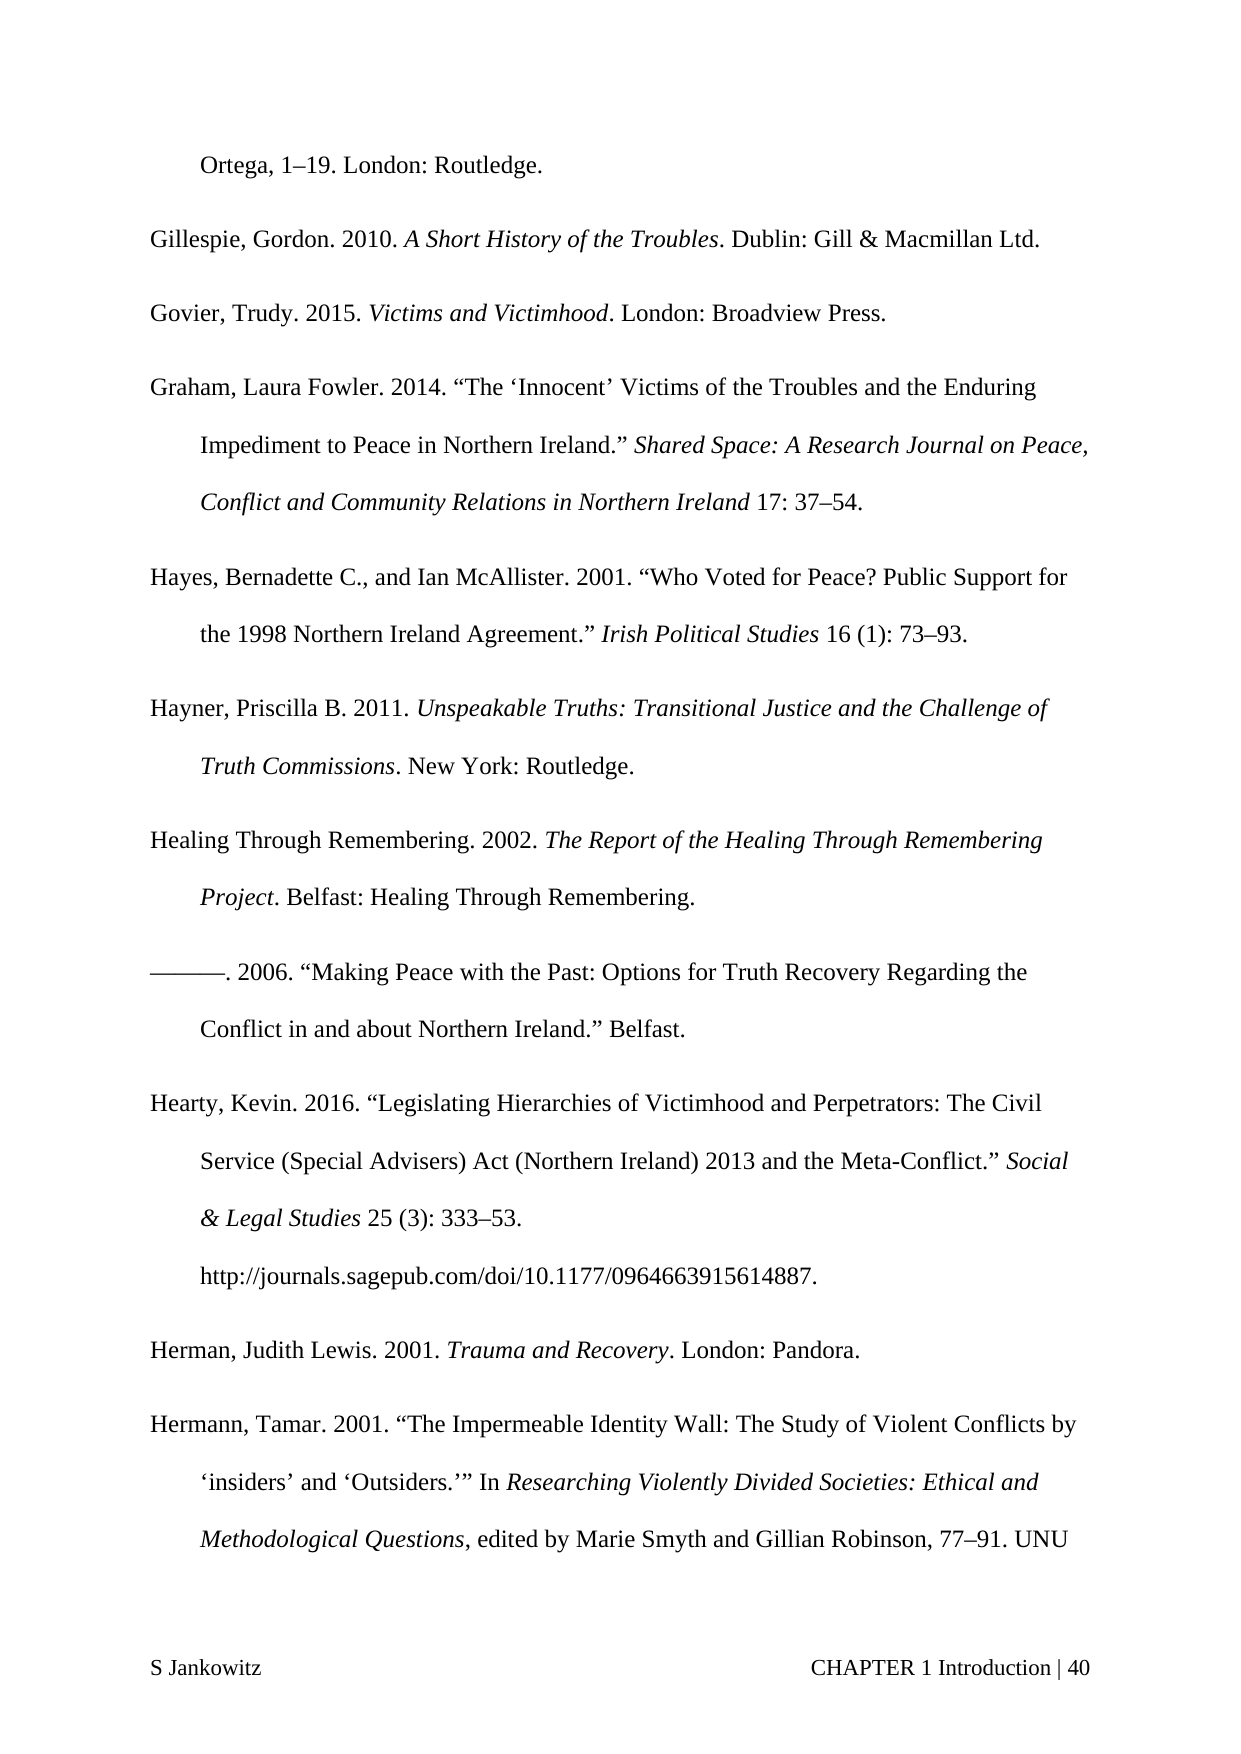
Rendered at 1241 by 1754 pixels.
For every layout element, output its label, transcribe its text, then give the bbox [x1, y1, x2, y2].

text Hayes, Bernadette C., and Ian McAllister. 2001. “Who Voted for Peace? Public Support for the 1998 Northern Ireland Agreement.” Irish Political Studies 16 (1): 73–93. [150, 562, 1090, 648]
text Graham, Laura Fowler. 2014. “The ‘Innocent’ Victims of the Troubles and the Enduring Impediment to Peace in Northern Ireland.” Shared Space: A Research Journal on Peace, Conflict and Community Relations in Northern Ireland 17: 37–54. [150, 372, 1090, 516]
text Govier, Trudy. 2015. Victims and Victimhood. London: Broadview Press. [150, 298, 1090, 327]
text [150, 1409, 1090, 1553]
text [150, 150, 1090, 179]
text Hayner, Priscilla B. 2011. Unspeakable Truths: Transitional Justice and the Challenge of Truth Commissions. New York: Routledge. [150, 693, 1090, 779]
text ———. 2006. “Making Peace with the Past: Options for Truth Recovery Regarding the Conflict in and about Northern Ireland.” Belfast. [150, 957, 1090, 1043]
text Healing Through Remembering. 2002. The Report of the Healing Through Remembering Project. Belfast: Healing Through Remembering. [150, 825, 1090, 911]
text Gillespie, Gordon. 2010. A Short History of the Troubles. Dublin: Gill & Macmillan Ltd. [150, 224, 1090, 253]
text Herman, Judith Lewis. 2001. Trauma and Recovery. London: Pandora. [150, 1335, 1090, 1364]
text Hearty, Kevin. 2016. “Legislating Hierarchies of Victimhood and Perpetrators: The Civil Service (Special Advisers) Act (Northern Ireland) 2013 and the Meta-Conflict.” Social & Legal Studies 25 (3): 333–53. http://journals.sagepub.com/doi/10.1177/0964663915614887. [150, 1088, 1090, 1289]
